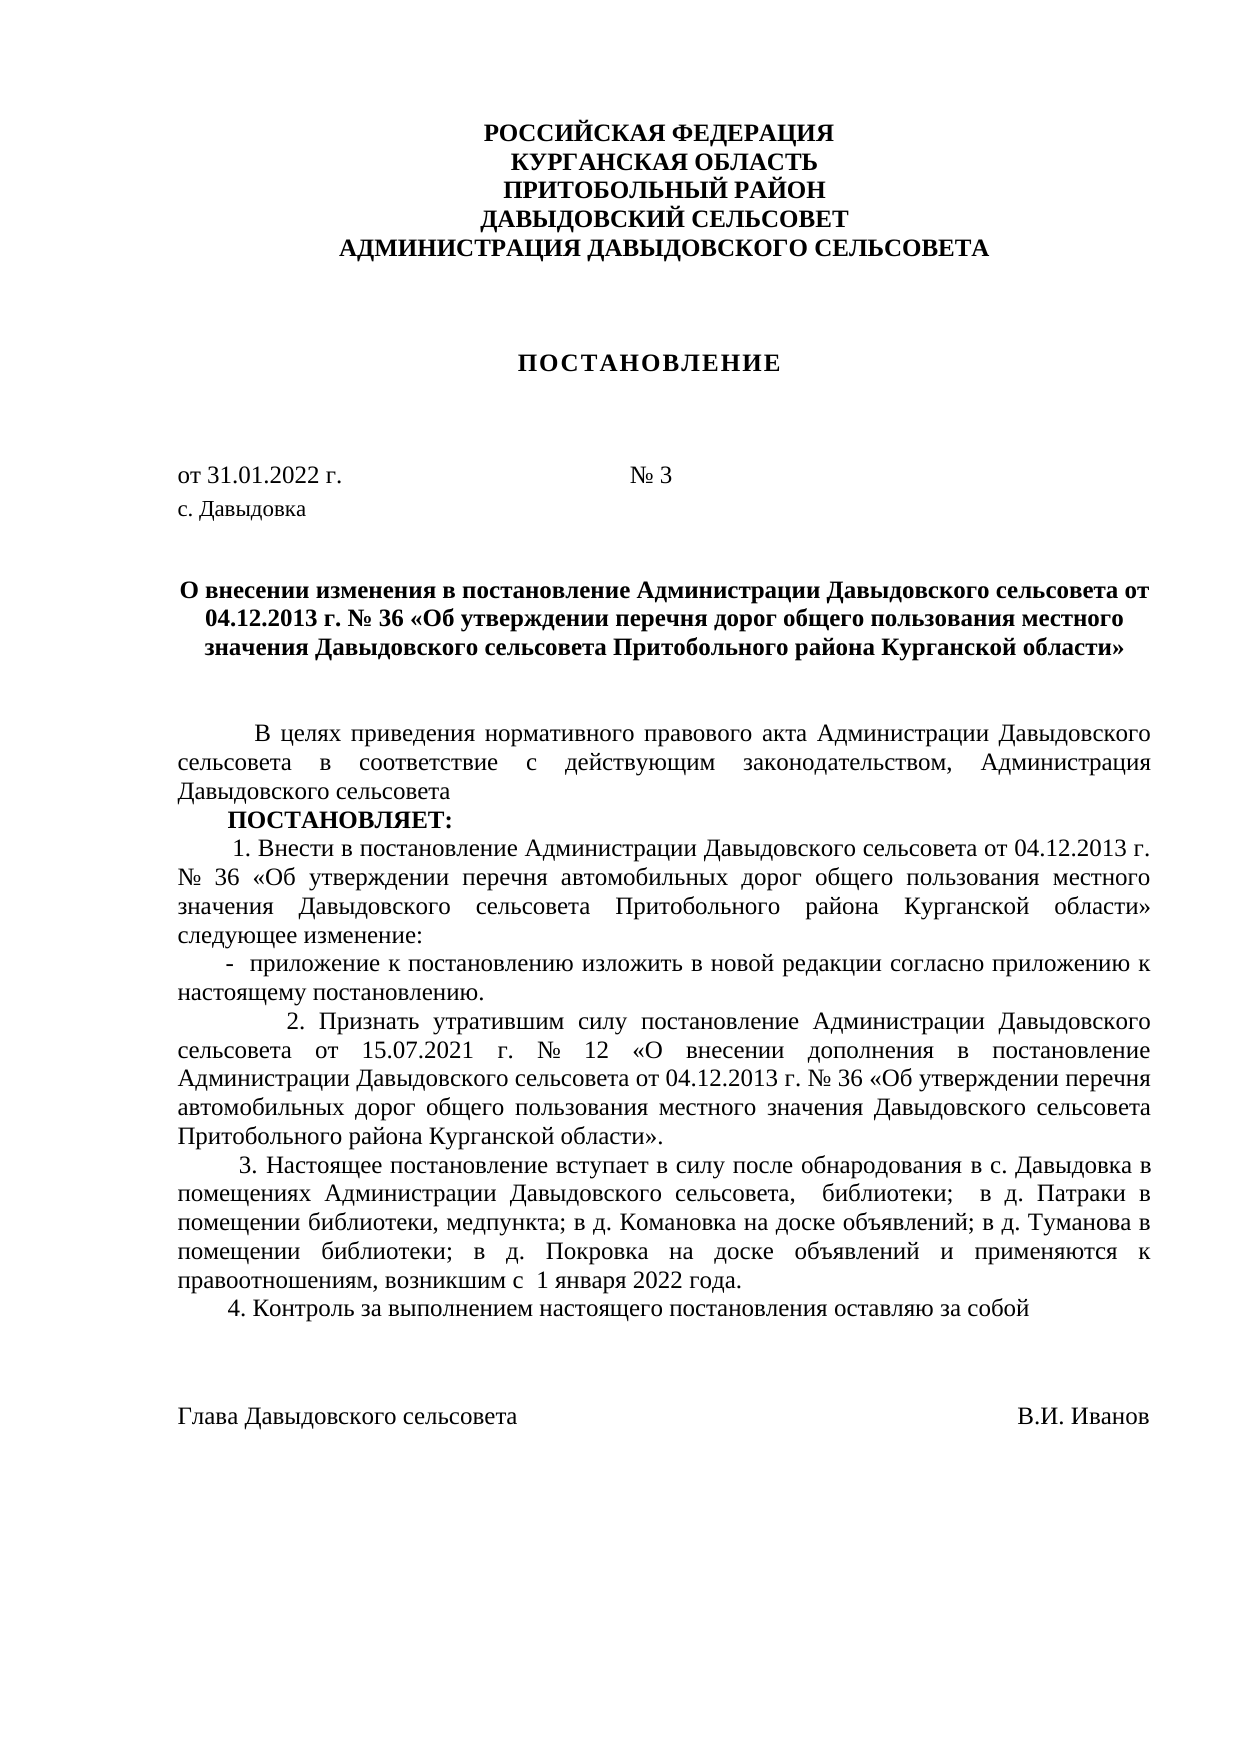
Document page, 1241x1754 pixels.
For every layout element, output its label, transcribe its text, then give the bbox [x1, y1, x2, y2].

text 3. Настоящее постановление вступает в силу после обнародования в с. Давыдовка в помещениях Администрации Давыдовского сельсовета, библиотеки; в д. Патраки в помещении библиотеки, медпункта; в д. Комановка на доске объявлений; в д. Туманова в помещении библиотеки; в д. Покровка на доске объявлений и применяются к правоотношениям, возникшим с 1 января 2022 года. [177, 1150, 1152, 1293]
subtitle от 31.01.2022 г. № 3 [177, 460, 1152, 489]
text В целях приведения нормативного правового акта Администрации Давыдовского сельсовета в соответствие с действующим законодательством, Администрация Давыдовского сельсовета [177, 718, 1152, 805]
text Глава Давыдовского сельсовета В.И. Иванов [177, 1401, 1152, 1430]
text - приложение к постановлению изложить в новой редакции согласно приложению к настоящему постановлению. [177, 948, 1152, 1006]
text ПОСТАНОВЛЕНИЕ [177, 348, 1152, 377]
text РОССИЙСКАЯ ФЕДЕРАЦИЯ [177, 118, 1152, 147]
text КУРГАНСКАЯ ОБЛАСТЬ [177, 147, 1152, 176]
text ДАВЫДОВСКИЙ СЕЛЬСОВЕТ АДМИНИСТРАЦИЯ ДАВЫДОВСКОГО СЕЛЬСОВЕТА [177, 204, 1152, 262]
text ПОСТАНОВЛЯЕТ: [177, 805, 1152, 833]
text 2. Признать утратившим силу постановление Администрации Давыдовского сельсовета от 15.07.2021 г. № 12 «О внесении дополнения в постановление Администрации Давыдовского сельсовета от 04.12.2013 г. № 36 «Об утверждении перечня автомобильных дорог общего пользования местного значения Давыдовского сельсовета Притобольного района Курганской области». [177, 1006, 1152, 1150]
text ПРИТОБОЛЬНЫЙ РАЙОН [177, 176, 1152, 204]
text с. Давыдовка [177, 495, 1152, 521]
text О внесении изменения в постановление Администрации Давыдовского сельсовета от 04.12.2013 г. № 36 «Об утверждении перечня дорог общего пользования местного значения Давыдовского сельсовета Притобольного района Курганской области» [177, 575, 1152, 661]
text 4. Контроль за выполнением настоящего постановления оставляю за собой [177, 1293, 1152, 1322]
text 1. Внести в постановление Администрации Давыдовского сельсовета от 04.12.2013 г. № 36 «Об утверждении перечня автомобильных дорог общего пользования местного значения Давыдовского сельсовета Притобольного района Курганской области» следующее изменение: [177, 833, 1152, 948]
